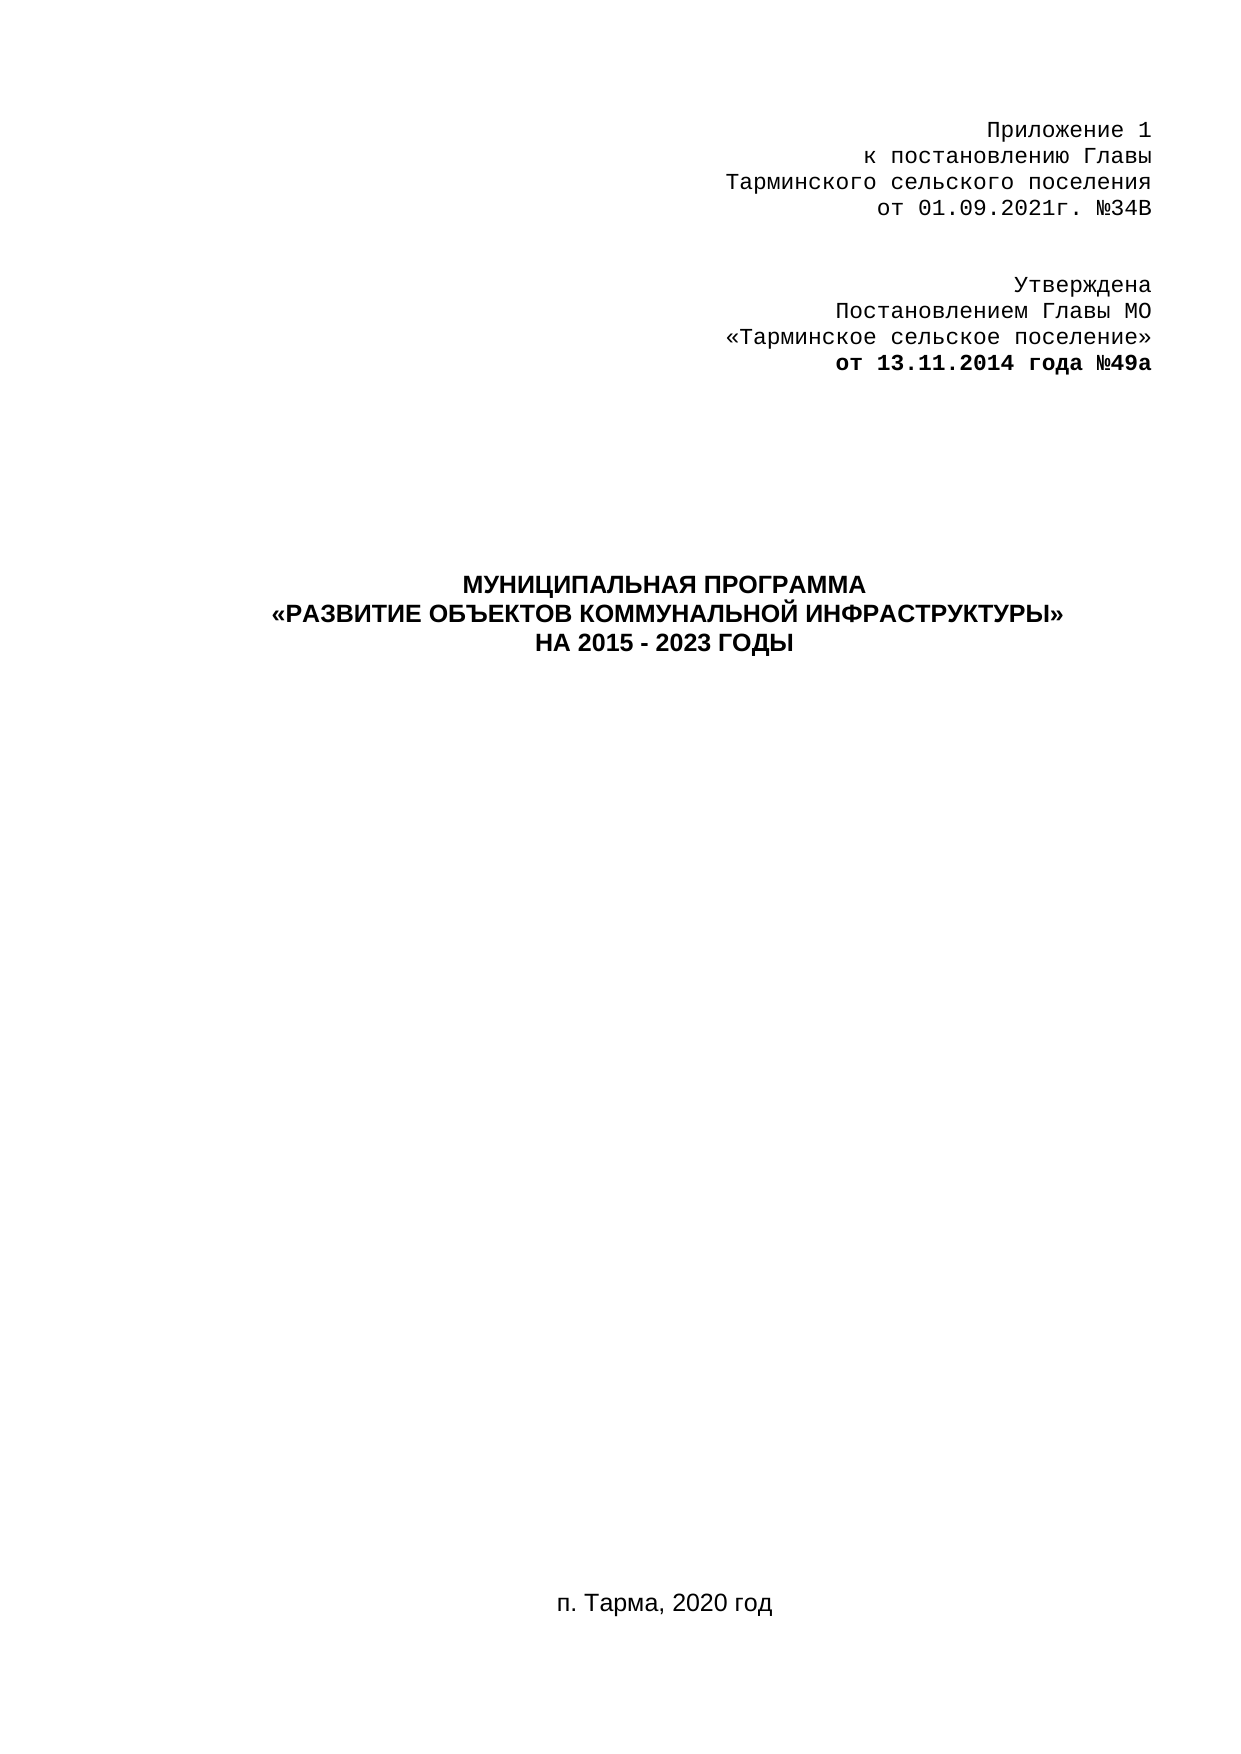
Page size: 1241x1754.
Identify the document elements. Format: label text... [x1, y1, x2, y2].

text МУНИЦИПАЛЬНАЯ ПРОГРАММА [177, 570, 1152, 599]
text НА 2015 - 2023 ГОДЫ [177, 627, 1152, 656]
subtitle Приложение 1 [365, 118, 1152, 144]
text «РАЗВИТИЕ ОБЪЕКТОВ КОММУНАЛЬНОЙ ИНФРАСТРУКТУРЫ» [177, 599, 1152, 627]
text Постановлением Главы МО [177, 300, 1152, 326]
subtitle от 01.09.2021г. №34В [856, 196, 1152, 222]
subtitle Утверждена [327, 274, 1152, 300]
subtitle к постановлению Главы [738, 144, 1152, 170]
text «Тарминское сельское поселение» [177, 326, 1152, 352]
subtitle Тарминского сельского поселения [365, 170, 1152, 196]
text от 13.11.2014 года №49а [177, 352, 1152, 377]
text п. Тарма, 2020 год [177, 1588, 1152, 1617]
